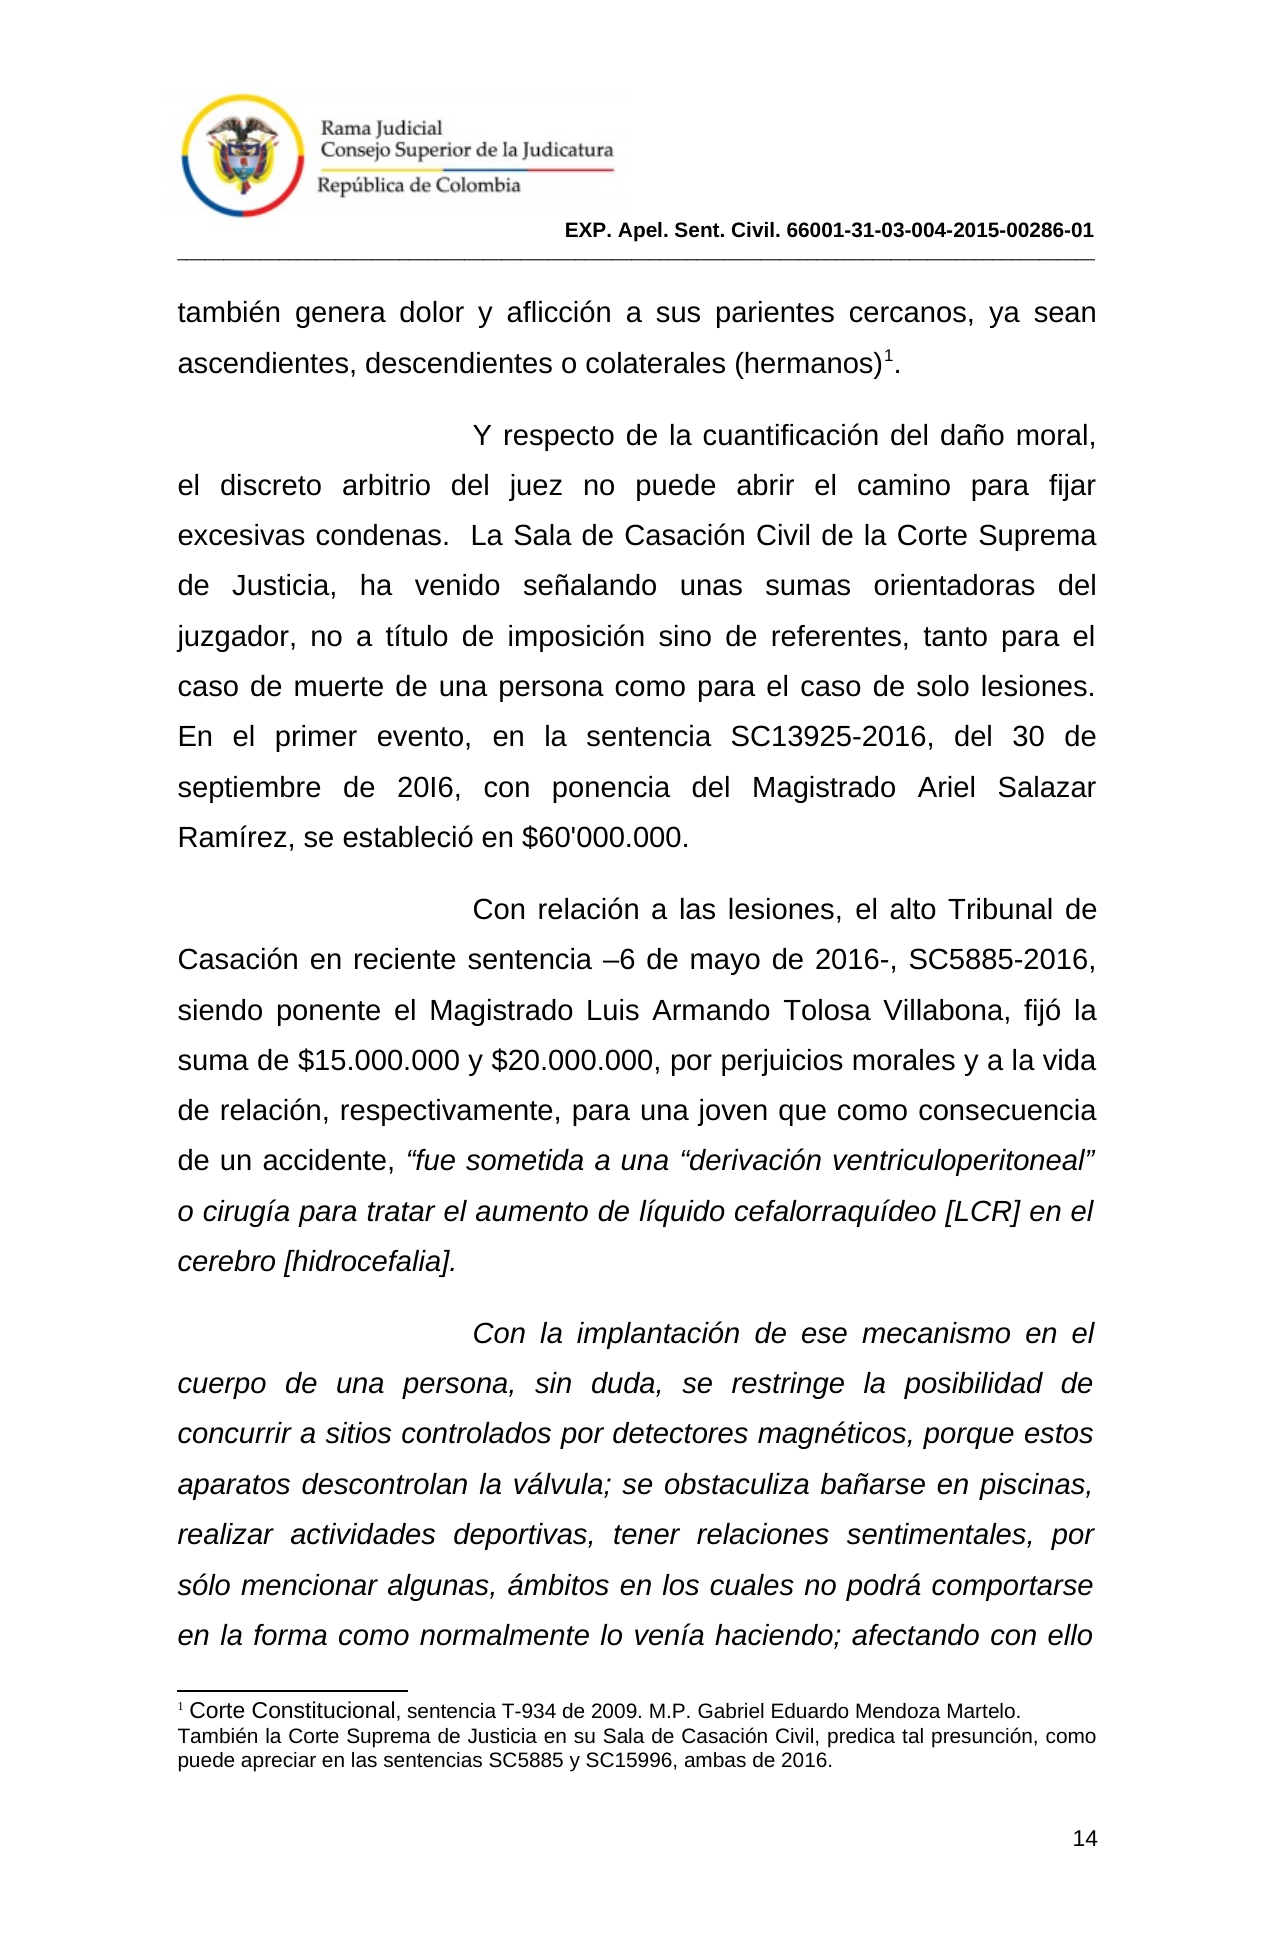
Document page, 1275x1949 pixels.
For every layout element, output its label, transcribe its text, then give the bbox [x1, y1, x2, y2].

text Y respecto de la cuantificación del daño moral, el discreto arbitrio del juez no puede abrir el camino para fijar excesivas condenas. La Sala de Casación Civil de la Corte Suprema de Justicia, ha venido señalando unas sumas orientadoras del juzgador, no a título de imposición sino de referentes, tanto para el caso de muerte de una persona como para el caso de solo lesiones. En el primer evento, en la sentencia SC13925-2016, del 30 de septiembre de 20I6, con ponencia del Magistrado Ariel Salazar Ramírez, se estableció en $60'000.000. [177, 417, 1098, 853]
picture [162, 71, 628, 228]
text Con relación a las lesiones, el alto Tribunal de Casación en reciente sentencia –6 de mayo de 2016-, SC5885-2016, siendo ponente el Magistrado Luis Armando Tolosa Villabona, fijó la suma de $15.000.000 y $20.000.000, por perjuicios morales y a la vida de relación, respectivamente, para una joven que como consecuencia de un accidente, “fue sometida a una “derivación ventriculoperitoneal” o cirugía para tratar el aumento de líquido cefalorraquídeo [LCR] en el cerebro [hidrocefalia]. [177, 892, 1098, 1278]
